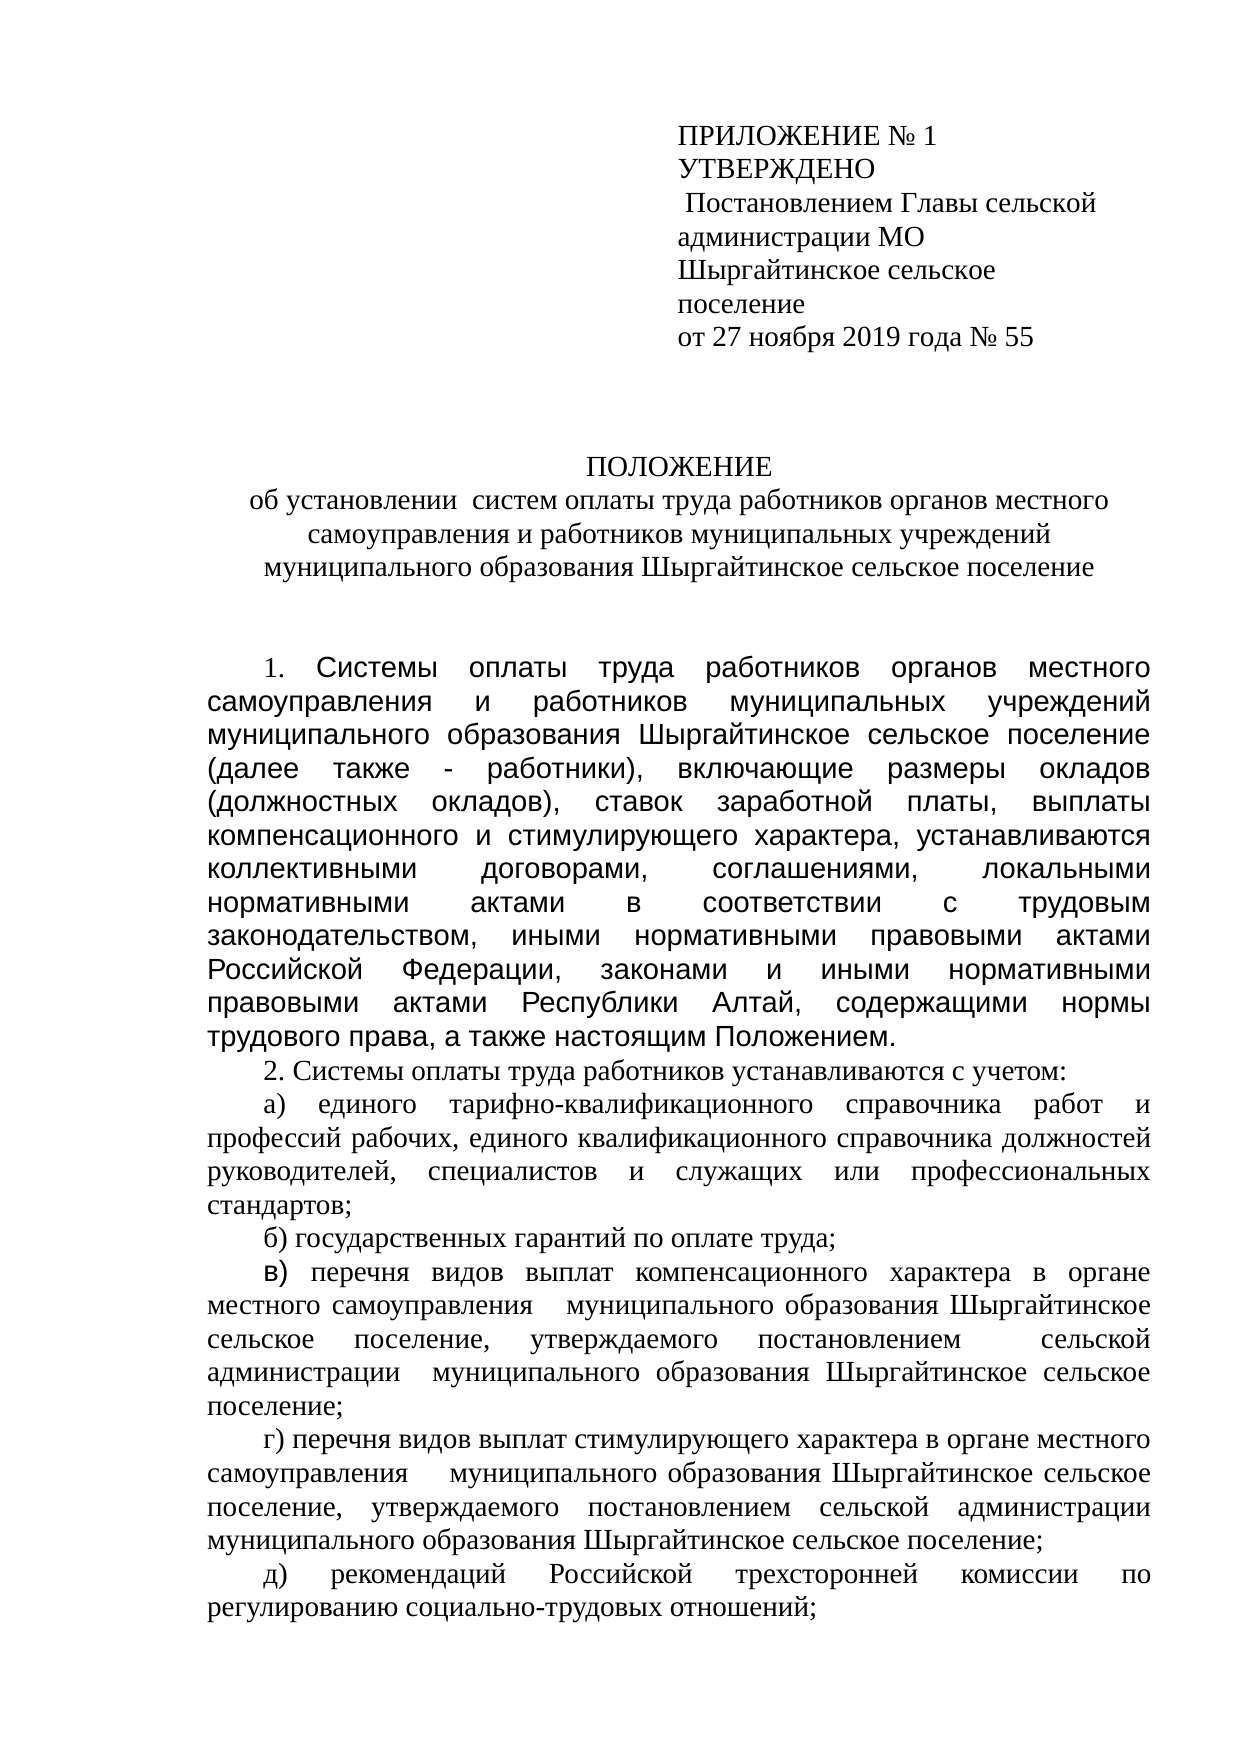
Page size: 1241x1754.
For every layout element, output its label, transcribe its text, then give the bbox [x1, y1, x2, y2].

text а) единого тарифно-квалификационного справочника работ и профессий рабочих, единого квалификационного справочника должностей руководителей, специалистов и служащих или профессиональных стандартов; [207, 1086, 1152, 1220]
text об установлении систем оплаты труда работников органов местного самоуправления и работников муниципальных учреждений муниципального образования Шыргайтинское сельское поселение [207, 482, 1152, 583]
text д) рекомендаций Российской трехсторонней комиссии по регулированию социально-трудовых отношений; [207, 1556, 1152, 1623]
text г) перечня видов выплат стимулирующего характера в органе местного самоуправления муниципального образования Шыргайтинское сельское поселение, утверждаемого постановлением сельской администрации муниципального образования Шыргайтинское сельское поселение; [207, 1422, 1152, 1556]
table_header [666, 118, 1142, 386]
text в) перечня видов выплат компенсационного характера в органе местного самоуправления муниципального образования Шыргайтинское сельское поселение, утверждаемого постановлением сельской администрации муниципального образования Шыргайтинское сельское поселение; [207, 1254, 1152, 1422]
text б) государственных гарантий по оплате труда; [207, 1220, 1152, 1254]
text 1. Системы оплаты труда работников органов местного самоуправления и работников муниципальных учреждений муниципального образования Шыргайтинское сельское поселение (далее также - работники), включающие размеры окладов (должностных окладов), ставок заработной платы, выплаты компенсационного и стимулирующего характера, устанавливаются коллективными договорами, соглашениями, локальными нормативными актами в соответствии с трудовым законодательством, иными нормативными правовыми актами Российской Федерации, законами и иными нормативными правовыми актами Республики Алтай, содержащими нормы трудового права, а также настоящим Положением. [207, 650, 1152, 1053]
text 2. Системы оплаты труда работников устанавливаются с учетом: [207, 1053, 1152, 1086]
text ПОЛОЖЕНИЕ [207, 449, 1152, 482]
